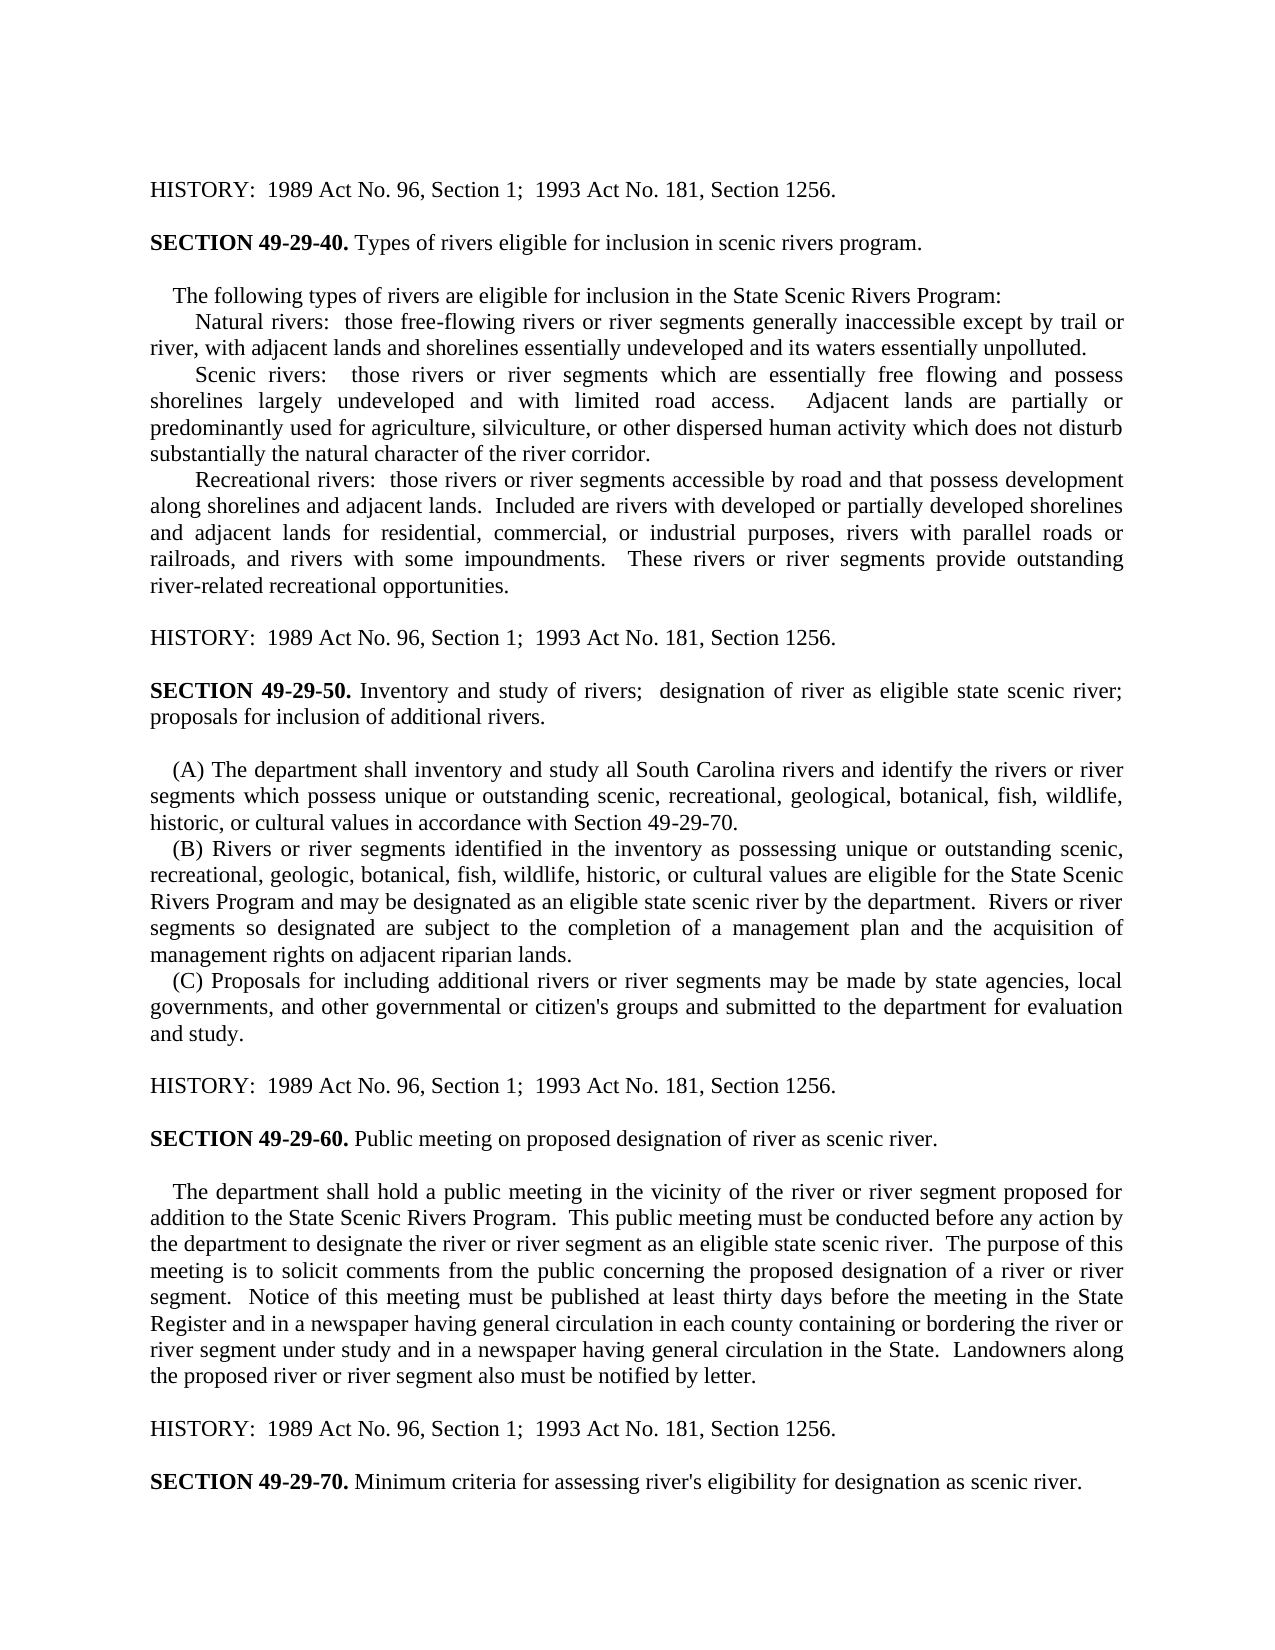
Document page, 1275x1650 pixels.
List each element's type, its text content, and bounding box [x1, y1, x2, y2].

text (C) Proposals for including additional rivers or river segments may be made by state agencies, local governments, and other governmental or citizen's groups and submitted to the department for evaluation and study. [150, 967, 1125, 1046]
text HISTORY: 1989 Act No. 96, Section 1; 1993 Act No. 181, Section 1256. [150, 1415, 1125, 1441]
text HISTORY: 1989 Act No. 96, Section 1; 1993 Act No. 181, Section 1256. [150, 1072, 1125, 1099]
text Recreational rivers: those rivers or river segments accessible by road and that possess development along shorelines and adjacent lands. Included are rivers with developed or partially developed shorelines and adjacent lands for residential, commercial, or industrial purposes, rivers with parallel roads or railroads, and rivers with some impoundments. These rivers or river segments provide outstanding river-related recreational opportunities. [150, 466, 1125, 598]
text Natural rivers: those free-flowing rivers or river segments generally inaccessible except by trail or river, with adjacent lands and shorelines essentially undeveloped and its waters essentially unpolluted. [150, 308, 1125, 361]
text HISTORY: 1989 Act No. 96, Section 1; 1993 Act No. 181, Section 1256. [150, 624, 1125, 651]
text SECTION 49-29-70. Minimum criteria for assessing river's eligibility for designation as scenic river. [150, 1468, 1125, 1494]
text SECTION 49-29-60. Public meeting on proposed designation of river as scenic river. [150, 1125, 1125, 1151]
text HISTORY: 1989 Act No. 96, Section 1; 1993 Act No. 181, Section 1256. [150, 176, 1125, 203]
text (A) The department shall inventory and study all South Carolina rivers and identify the rivers or river segments which possess unique or outstanding scenic, recreational, geological, botanical, fish, wildlife, historic, or cultural values in accordance with Section 49-29-70. [150, 756, 1125, 835]
text The following types of rivers are eligible for inclusion in the State Scenic Rivers Program: [150, 282, 1125, 308]
text Scenic rivers: those rivers or river segments which are essentially free flowing and possess shorelines largely undeveloped and with limited road access. Adjacent lands are partially or predominantly used for agriculture, silviculture, or other dispersed human activity which does not disturb substantially the natural character of the river corridor. [150, 361, 1125, 466]
text The department shall hold a public meeting in the vicinity of the river or river segment proposed for addition to the State Scenic Rivers Program. This public meeting must be conducted before any action by the department to designate the river or river segment as an eligible state scenic river. The purpose of this meeting is to solicit comments from the public concerning the proposed designation of a river or river segment. Notice of this meeting must be published at least thirty days before the meeting in the State Register and in a newspaper having general circulation in each county containing or bordering the river or river segment under study and in a newspaper having general circulation in the State. Landowners along the proposed river or river segment also must be notified by letter. [150, 1178, 1125, 1389]
text (B) Rivers or river segments identified in the inventory as possessing unique or outstanding scenic, recreational, geologic, botanical, fish, wildlife, historic, or cultural values are eligible for the State Scenic Rivers Program and may be designated as an eligible state scenic river by the department. Rivers or river segments so designated are subject to the completion of a management plan and the acquisition of management rights on adjacent riparian lands. [150, 835, 1125, 967]
text SECTION 49-29-40. Types of rivers eligible for inclusion in scenic rivers program. [150, 229, 1125, 255]
text SECTION 49-29-50. Inventory and study of rivers; designation of river as eligible state scenic river; proposals for inclusion of additional rivers. [150, 677, 1125, 730]
